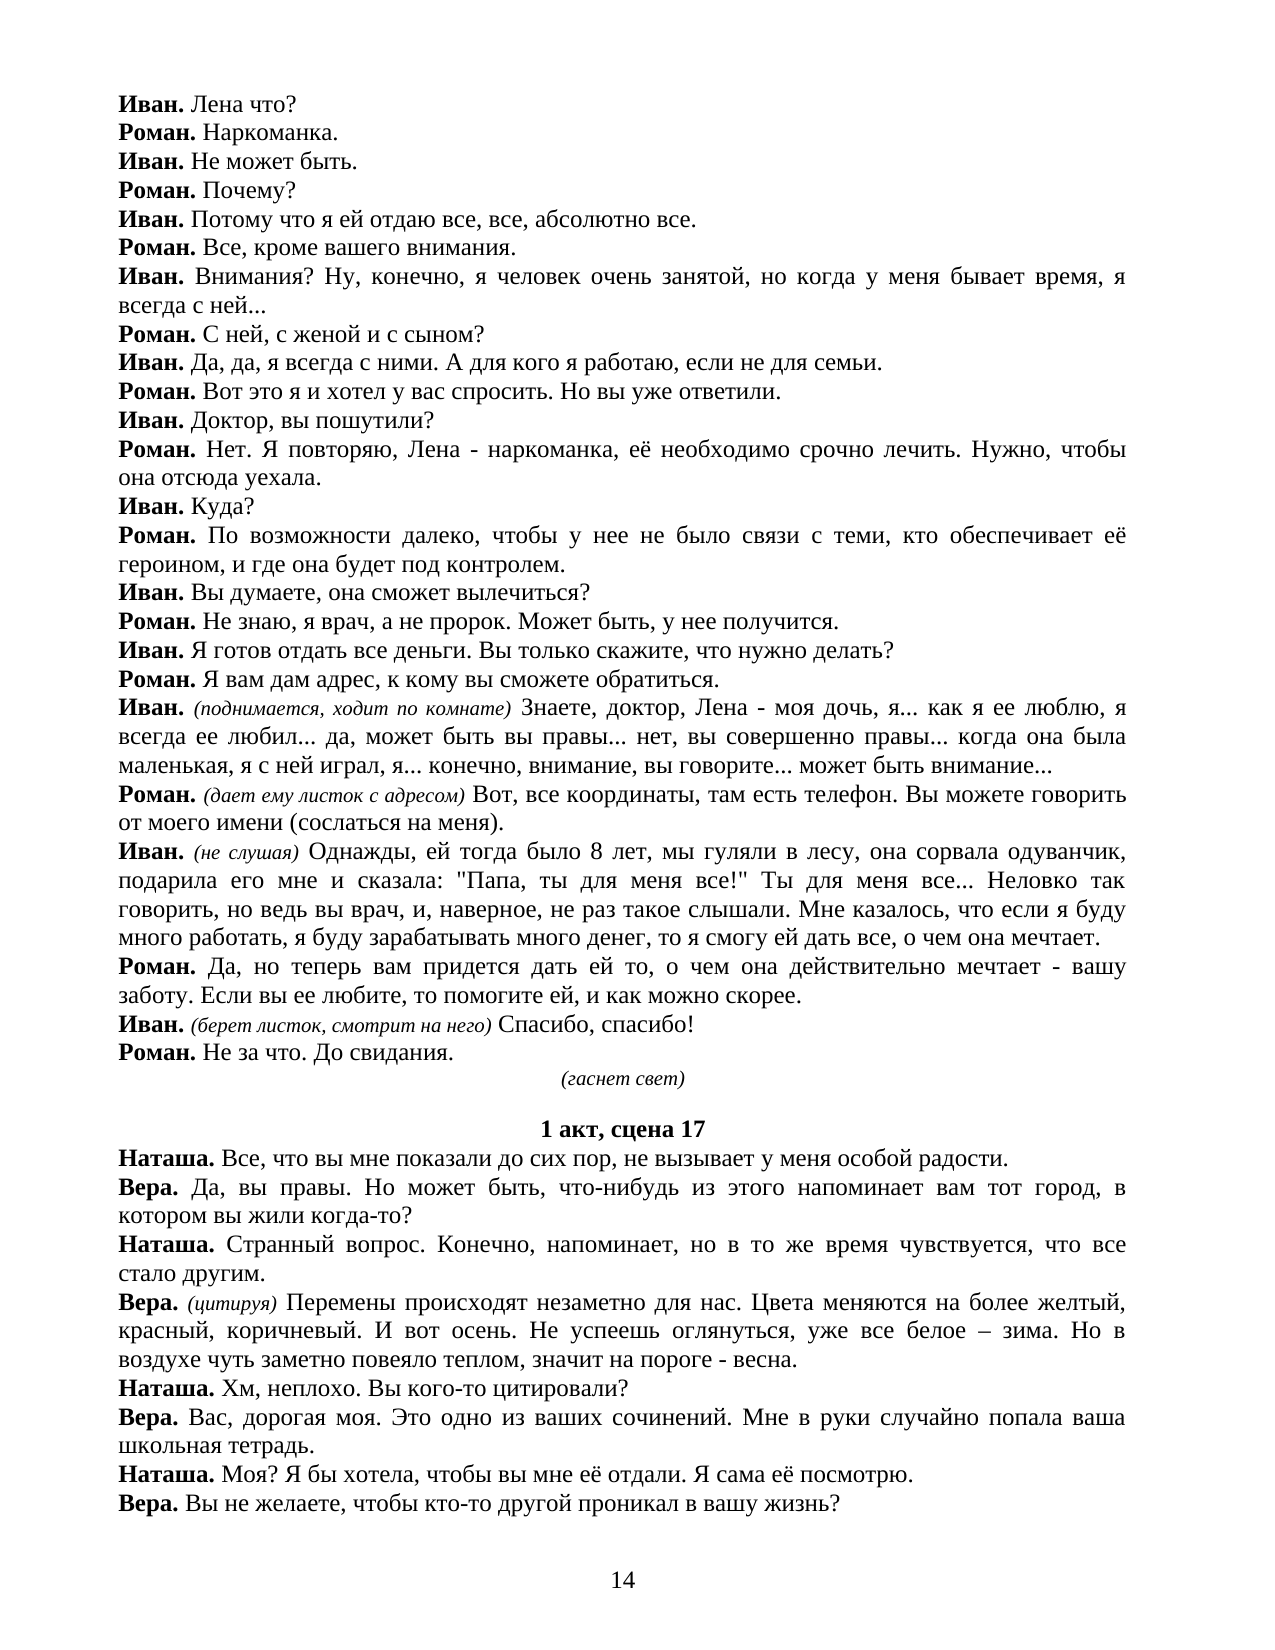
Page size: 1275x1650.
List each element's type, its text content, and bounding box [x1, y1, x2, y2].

text Роман. По возможности далеко, чтобы у нее не было связи с теми, кто обеспечивает её героином, и где она будет под контролем. [118, 520, 1127, 577]
text Вера. Вы не желаете, чтобы кто-то другой проникал в вашу жизнь? [118, 1488, 1127, 1517]
text Роман. Вот это я и хотел у вас спросить. Но вы уже ответили. [118, 376, 1127, 405]
text Роман. Почему? [118, 175, 1127, 204]
text Иван. Куда? [118, 491, 1127, 520]
text Вера. (цитируя) Перемены происходят незаметно для нас. Цвета меняются на более желтый, красный, коричневый. И вот осень. Не успеешь оглянуться, уже все белое – зима. Но в воздухе чуть заметно повеяло теплом, значит на пороге - весна. [118, 1287, 1127, 1373]
text Роман. С ней, с женой и с сыном? [118, 319, 1127, 347]
text Вера. Вас, дорогая моя. Это одно из ваших сочинений. Мне в руки случайно попала ваша школьная тетрадь. [118, 1402, 1127, 1459]
text Роман. Я вам дам адрес, к кому вы сможете обратиться. [118, 664, 1127, 692]
text Роман. Не за что. До свидания. [118, 1037, 1127, 1066]
text Роман. Не знаю, я врач, а не пророк. Может быть, у нее получится. [118, 606, 1127, 635]
text Роман. Нет. Я повторяю, Лена - наркоманка, её необходимо срочно лечить. Нужно, чтобы она отсюда уехала. [118, 434, 1127, 491]
text Иван. Не может быть. [118, 146, 1127, 175]
text Иван. Лена что? [118, 89, 1127, 117]
text Наташа. Странный вопрос. Конечно, напоминает, но в то же время чувствуется, что все стало другим. [118, 1229, 1127, 1287]
text Иван. Потому что я ей отдаю все, все, абсолютно все. [118, 204, 1127, 232]
text Иван. (не слушая) Однажды, ей тогда было 8 лет, мы гуляли в лесу, она сорвала одуванчик, подарила его мне и сказала: "Папа, ты для меня все!" Ты для меня все... Неловко так говорить, но ведь вы врач, и, наверное, не раз такое слышали. Мне казалось, что если я буду много работать, я буду зарабатывать много денег, то я смогу ей дать все, о чем она мечтает. [118, 836, 1127, 951]
text Роман. Все, кроме вашего внимания. [118, 232, 1127, 261]
text Иван. Вы думаете, она сможет вылечиться? [118, 577, 1127, 606]
text Наташа. Хм, неплохо. Вы кого-то цитировали? [118, 1373, 1127, 1402]
text Иван. (берет листок, смотрит на него) Спасибо, спасибо! [118, 1009, 1127, 1037]
text Иван. (поднимается, ходит по комнате) Знаете, доктор, Лена - моя дочь, я... как я ее люблю, я всегда ее любил... да, может быть вы правы... нет, вы совершенно правы... когда она была маленькая, я с ней играл, я... конечно, внимание, вы говорите... может быть внимание... [118, 692, 1127, 779]
text Иван. Внимания? Ну, конечно, я человек очень занятой, но когда у меня бывает время, я всегда с ней... [118, 261, 1127, 319]
text Наташа. Все, что вы мне показали до сих пор, не вызывает у меня особой радости. [118, 1143, 1127, 1172]
text Роман. Да, но теперь вам придется дать ей то, о чем она действительно мечтает - вашу заботу. Если вы ее любите, то помогите ей, и как можно скорее. [118, 951, 1127, 1009]
text Роман. Наркоманка. [118, 117, 1127, 146]
text Иван. Да, да, я всегда с ними. А для кого я работаю, если не для семьи. [118, 347, 1127, 376]
text (гаснет свет) [118, 1066, 1127, 1090]
text Роман. (дает ему листок с адресом) Вот, все координаты, там есть телефон. Вы можете говорить от моего имени (сослаться на меня). [118, 779, 1127, 836]
text 1 акт, сцена 17 [118, 1114, 1127, 1143]
text Наташа. Моя? Я бы хотела, чтобы вы мне её отдали. Я сама её посмотрю. [118, 1459, 1127, 1488]
text Иван. Доктор, вы пошутили? [118, 405, 1127, 434]
text Вера. Да, вы правы. Но может быть, что-нибудь из этого напоминает вам тот город, в котором вы жили когда-то? [118, 1172, 1127, 1229]
text Иван. Я готов отдать все деньги. Вы только скажите, что нужно делать? [118, 635, 1127, 664]
